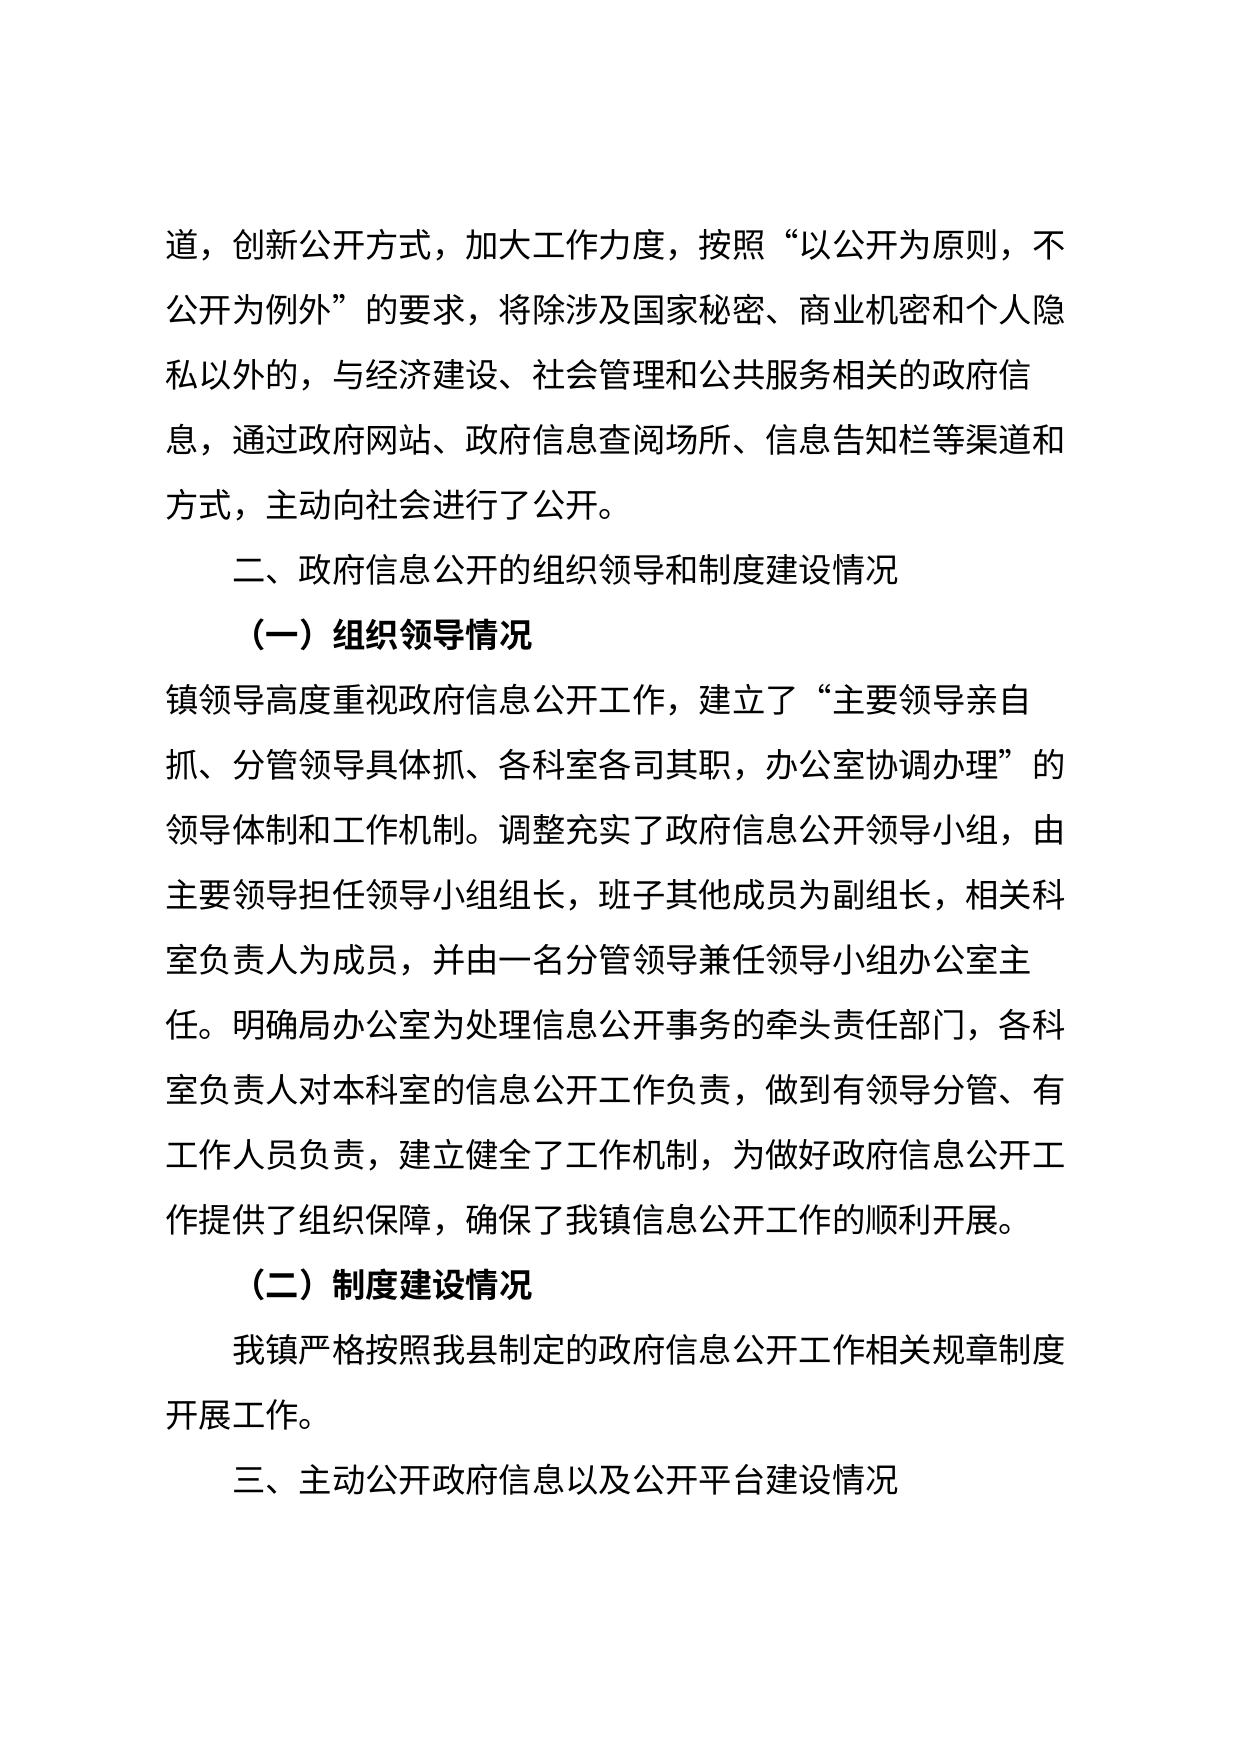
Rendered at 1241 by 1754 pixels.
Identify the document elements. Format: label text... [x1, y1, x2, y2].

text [165, 211, 1075, 536]
text （一）组织领导情况 [165, 601, 1075, 666]
text 镇领导高度重视政府信息公开工作，建立了“主要领导亲自抓、分管领导具体抓、各科室各司其职，办公室协调办理”的领导体制和工作机制。调整充实了政府信息公开领导小组，由主要领导担任领导小组组长，班子其他成员为副组长，相关科室负责人为成员，并由一名分管领导兼任领导小组办公室主任。明确局办公室为处理信息公开事务的牵头责任部门，各科室负责人对本科室的信息公开工作负责，做到有领导分管、有工作人员负责，建立健全了工作机制，为做好政府信息公开工作提供了组织保障，确保了我镇信息公开工作的顺利开展。 [165, 666, 1075, 1251]
text 二、政府信息公开的组织领导和制度建设情况 [165, 536, 1075, 601]
text （二）制度建设情况 [165, 1251, 1075, 1316]
text 三、主动公开政府信息以及公开平台建设情况 [165, 1446, 1075, 1511]
text 我镇严格按照我县制定的政府信息公开工作相关规章制度开展工作。 [165, 1316, 1075, 1446]
